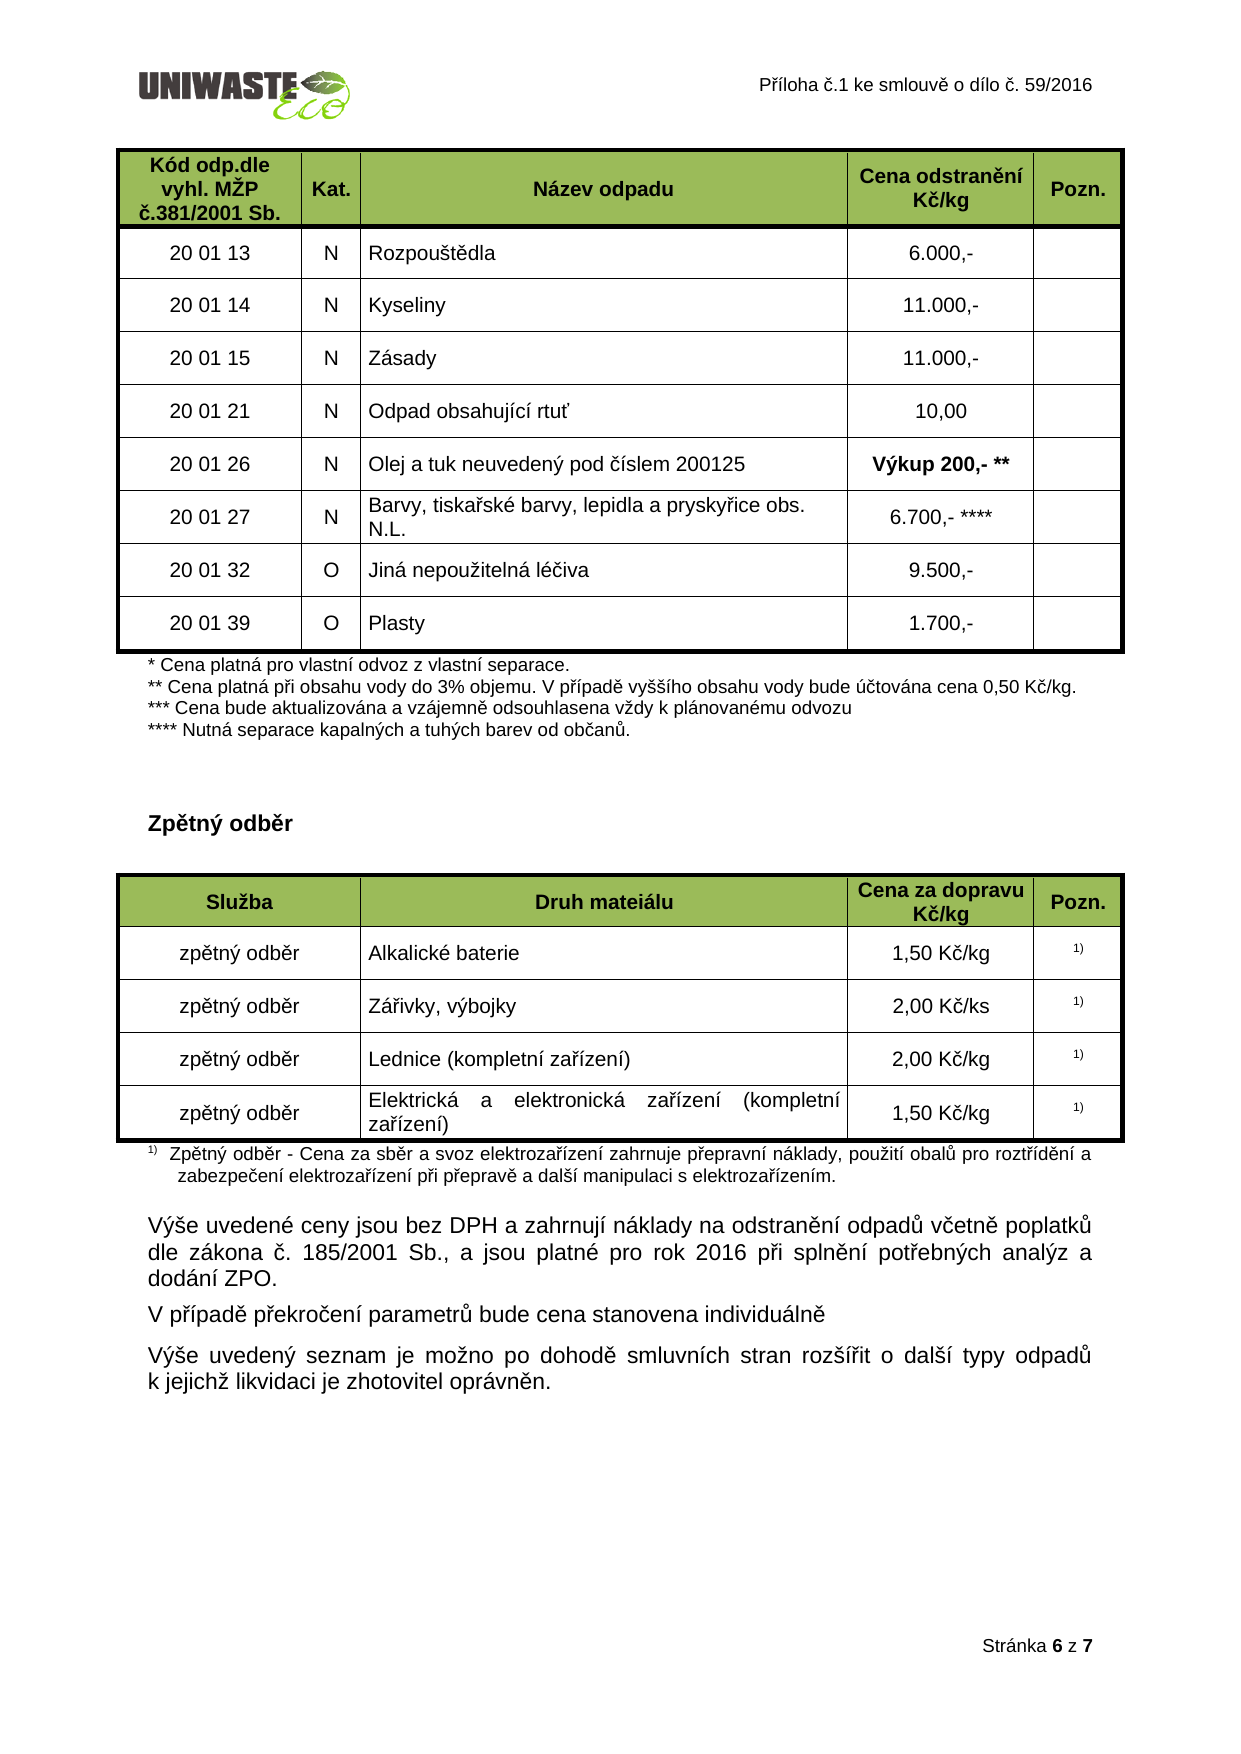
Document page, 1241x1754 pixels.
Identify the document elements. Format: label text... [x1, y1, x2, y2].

table_header Cena za dopravu Kč/kg [848, 877, 1033, 926]
table_cell O [302, 544, 360, 596]
table_cell 20 01 15 [120, 332, 301, 384]
text ** Cena platná při obsahu vody do 3% objemu. V případě vyššího obsahu vody bude účtována cena 0,50 Kč/kg. [148, 676, 1092, 697]
table_cell O [302, 597, 360, 649]
text V případě překročení parametrů bude cena stanovena individuálně [148, 1301, 1092, 1327]
table_cell 20 01 32 [120, 544, 301, 596]
table_cell 20 01 27 [120, 491, 301, 543]
table_cell 6.000,- [848, 229, 1033, 277]
text Zpětný odběr [148, 810, 1092, 836]
table_cell 1) [1034, 927, 1120, 979]
table_cell 11.000,- [848, 332, 1033, 384]
text **** Nutná separace kapalných a tuhých barev od občanů. [148, 719, 1063, 740]
text * Cena platná pro vlastní odvoz z vlastní separace. [148, 654, 1063, 676]
table_cell [1034, 438, 1120, 490]
table_header Kat. [302, 152, 360, 224]
table_cell N [302, 385, 360, 437]
table_cell Kyseliny [361, 279, 847, 331]
table_cell 20 01 21 [120, 385, 301, 437]
table_cell [1034, 332, 1120, 384]
table_header Kód odp.dle vyhl. MŽP č.381/2001 Sb. [120, 152, 301, 224]
table_header Pozn. [1034, 152, 1120, 224]
table_cell Plasty [361, 597, 847, 649]
table_cell 1,50 Kč/kg [848, 1086, 1033, 1138]
table_cell Jiná nepoužitelná léčiva [361, 544, 847, 596]
table_cell N [302, 491, 360, 543]
table_cell Barvy, tiskařské barvy, lepidla a pryskyřice obs. N.L. [361, 491, 847, 543]
table_cell 1) [1034, 980, 1120, 1032]
table_cell 9.500,- [848, 544, 1033, 596]
table_cell Výkup 200,- ** [848, 438, 1033, 490]
table_cell Elektrická a elektronická zařízení (kompletní zařízení) [361, 1086, 847, 1138]
table_header Cena odstranění Kč/kg [848, 152, 1033, 224]
table_cell Rozpouštědla [361, 229, 847, 277]
table_header Druh mateiálu [361, 877, 847, 926]
table_cell 1,50 Kč/kg [848, 927, 1033, 979]
text 1) Zpětný odběr - Cena za sběr a svoz elektrozařízení zahrnuje přepravní náklady, použití obalů pro roztřídění a zabezpečení elektrozařízení při přepravě a další manipulaci s elektrozařízením. [148, 1143, 1092, 1186]
table_cell zpětný odběr [120, 1086, 360, 1138]
table_cell 1) [1034, 1033, 1120, 1085]
table_cell N [302, 229, 360, 277]
table_cell 11.000,- [848, 279, 1033, 331]
table_cell zpětný odběr [120, 927, 360, 979]
table_cell 6.700,- **** [848, 491, 1033, 543]
text *** Cena bude aktualizována a vzájemně odsouhlasena vždy k plánovanému odvozu [148, 697, 1063, 719]
table_cell [1034, 597, 1120, 649]
table_cell Zásady [361, 332, 847, 384]
table_cell Olej a tuk neuvedený pod číslem 200125 [361, 438, 847, 490]
table_cell 1) [1034, 1086, 1120, 1138]
table_cell 2,00 Kč/ks [848, 980, 1033, 1032]
table_cell [1034, 279, 1120, 331]
picture [136, 69, 353, 124]
table_cell 2,00 Kč/kg [848, 1033, 1033, 1085]
table_header Služba [120, 877, 360, 926]
table_cell [1034, 544, 1120, 596]
table_cell 20 01 14 [120, 279, 301, 331]
table_cell N [302, 279, 360, 331]
table_cell zpětný odběr [120, 1033, 360, 1085]
table_cell Odpad obsahující rtuť [361, 385, 847, 437]
text Výše uvedený seznam je možno po dohodě smluvních stran rozšířit o další typy odpadů k jejichž likvidaci je zhotovitel oprávněn. [148, 1342, 1092, 1394]
table_cell 20 01 26 [120, 438, 301, 490]
table_cell Lednice (kompletní zařízení) [361, 1033, 847, 1085]
table_cell 20 01 13 [120, 229, 301, 277]
table_cell 1.700,- [848, 597, 1033, 649]
table_cell N [302, 332, 360, 384]
table_header Pozn. [1034, 877, 1120, 926]
table_cell [1034, 491, 1120, 543]
table_cell [1034, 385, 1120, 437]
table_cell zpětný odběr [120, 980, 360, 1032]
table_cell N [302, 438, 360, 490]
table_cell [1034, 229, 1120, 277]
table_cell 10,00 [848, 385, 1033, 437]
text Výše uvedené ceny jsou bez DPH a zahrnují náklady na odstranění odpadů včetně poplatků dle zákona č. 185/2001 Sb., a jsou platné pro rok 2016 při splnění potřebných analýz a dodání ZPO. [148, 1212, 1092, 1292]
table_cell Alkalické baterie [361, 927, 847, 979]
table_header Název odpadu [361, 152, 847, 224]
table_cell 20 01 39 [120, 597, 301, 649]
table_cell Zářivky, výbojky [361, 980, 847, 1032]
